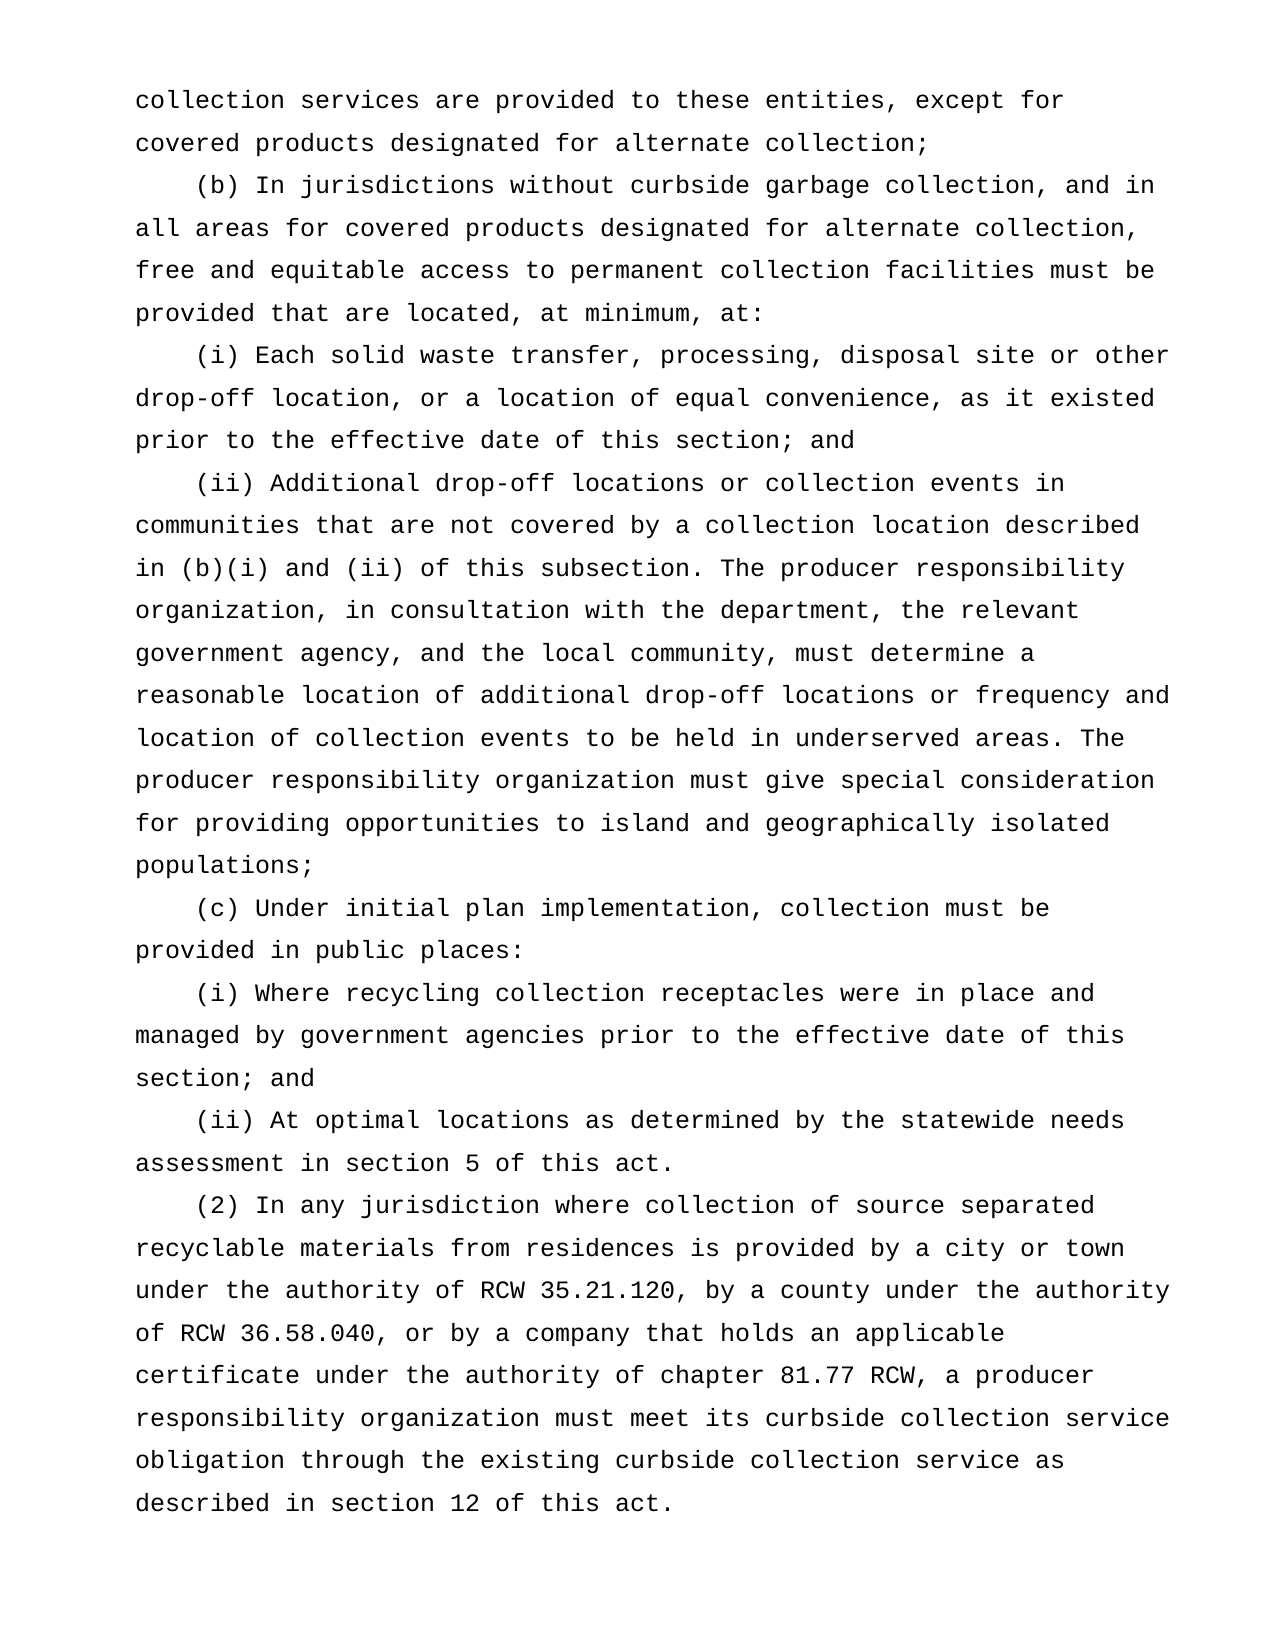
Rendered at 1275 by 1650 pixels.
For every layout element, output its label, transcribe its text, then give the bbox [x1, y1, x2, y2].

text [135, 75, 1170, 160]
text (i) Where recycling collection receptacles were in place and managed by government agencies prior to the effective date of this section; and [135, 967, 1170, 1095]
text (b) In jurisdictions without curbside garbage collection, and in all areas for covered products designated for alternate collection, free and equitable access to permanent collection facilities must be provided that are located, at minimum, at: [135, 160, 1170, 330]
text (ii) At optimal locations as determined by the statewide needs assessment in section 5 of this act. [135, 1095, 1170, 1180]
text (ii) Additional drop-off locations or collection events in communities that are not covered by a collection location described in (b)(i) and (ii) of this subsection. The producer responsibility organization, in consultation with the department, the relevant government agency, and the local community, must determine a reasonable location of additional drop-off locations or frequency and location of collection events to be held in underserved areas. The producer responsibility organization must give special consideration for providing opportunities to island and geographically isolated populations; [135, 457, 1170, 882]
text (c) Under initial plan implementation, collection must be provided in public places: [135, 882, 1170, 967]
text (2) In any jurisdiction where collection of source separated recyclable materials from residences is provided by a city or town under the authority of RCW 35.21.120, by a county under the authority of RCW 36.58.040, or by a company that holds an applicable certificate under the authority of chapter 81.77 RCW, a producer responsibility organization must meet its curbside collection service obligation through the existing curbside collection service as described in section 12 of this act. [135, 1180, 1170, 1520]
text (i) Each solid waste transfer, processing, disposal site or other drop-off location, or a location of equal convenience, as it existed prior to the effective date of this section; and [135, 330, 1170, 457]
